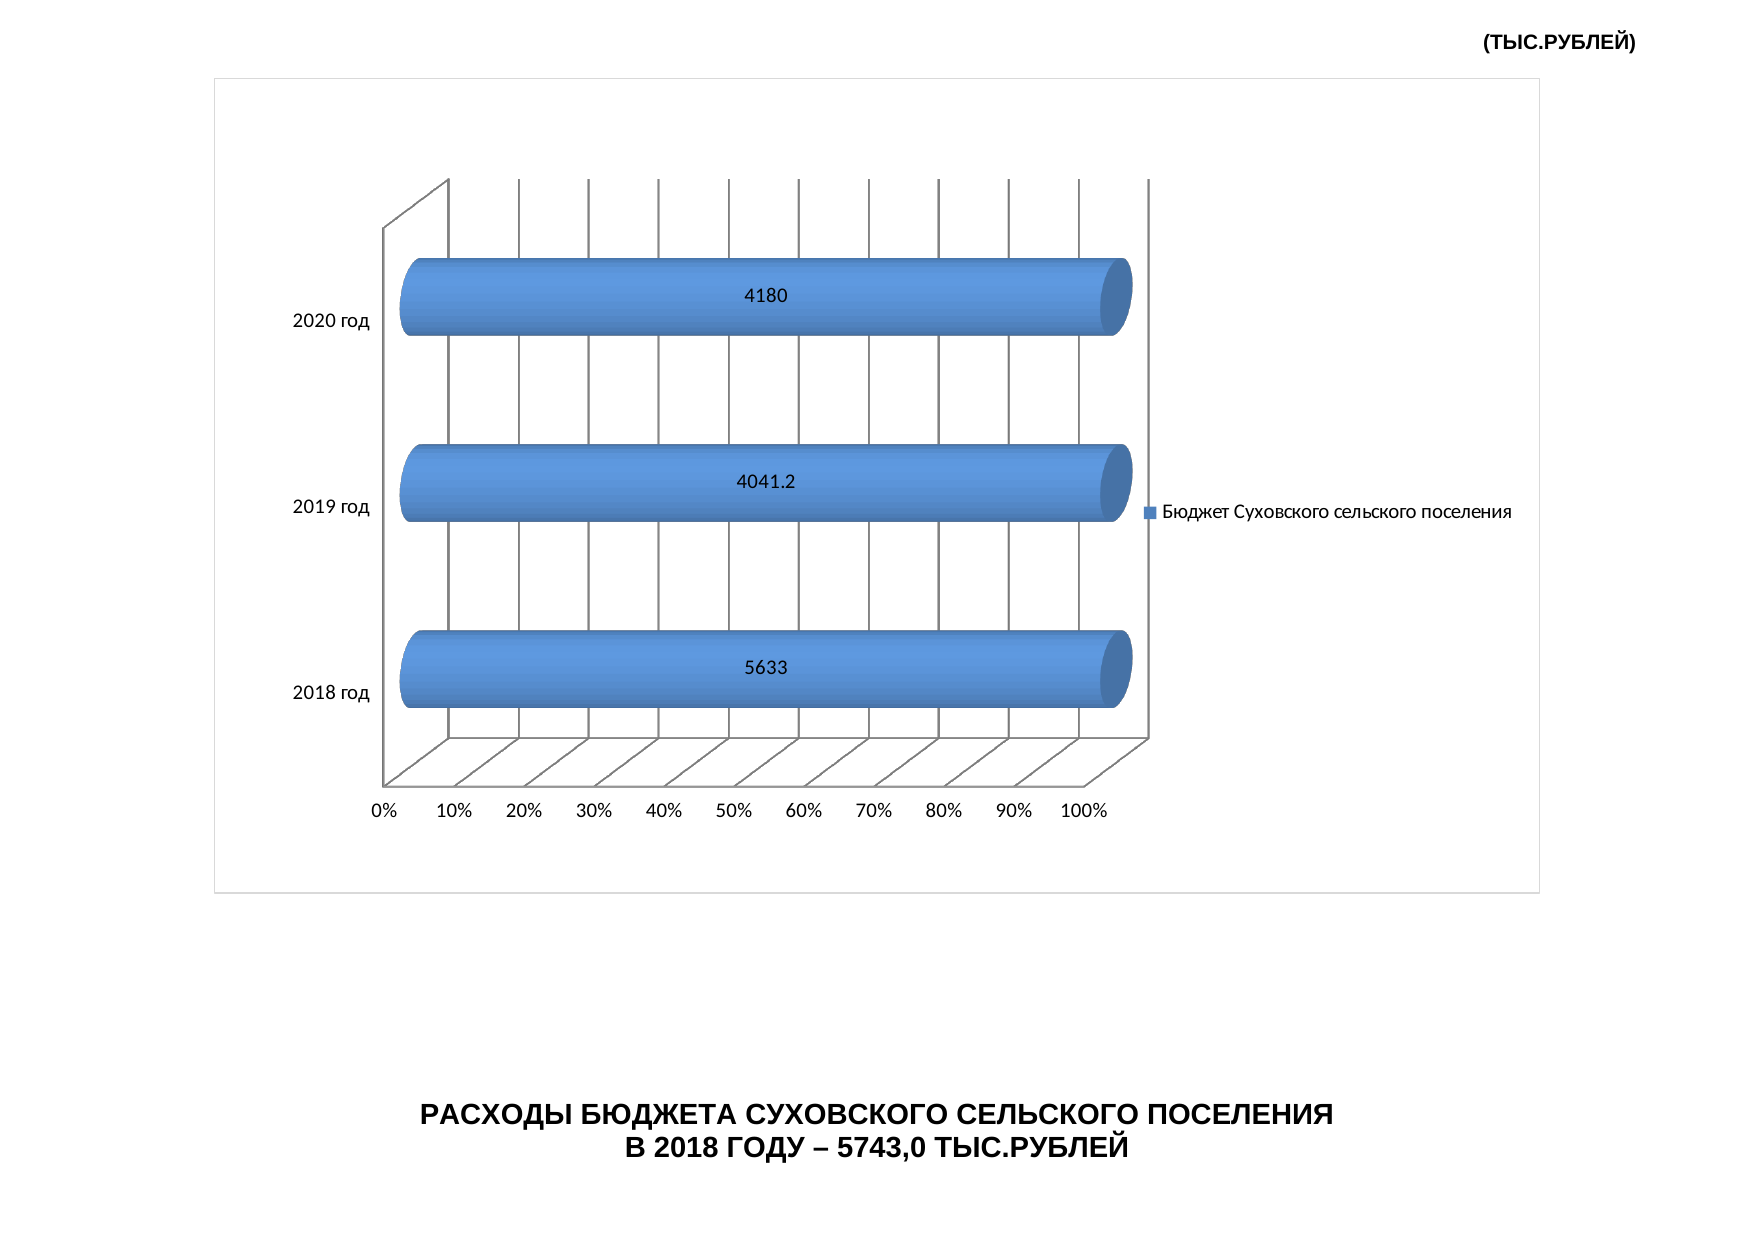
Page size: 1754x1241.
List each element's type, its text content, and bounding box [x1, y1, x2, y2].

text Расходы бюджета СУХОВСКОГО сельского поселения [118, 1097, 1636, 1130]
text в 2018 году – 5743,0 тыс.рублей [118, 1130, 1636, 1164]
text (тыс.рублей) [118, 29, 1636, 53]
